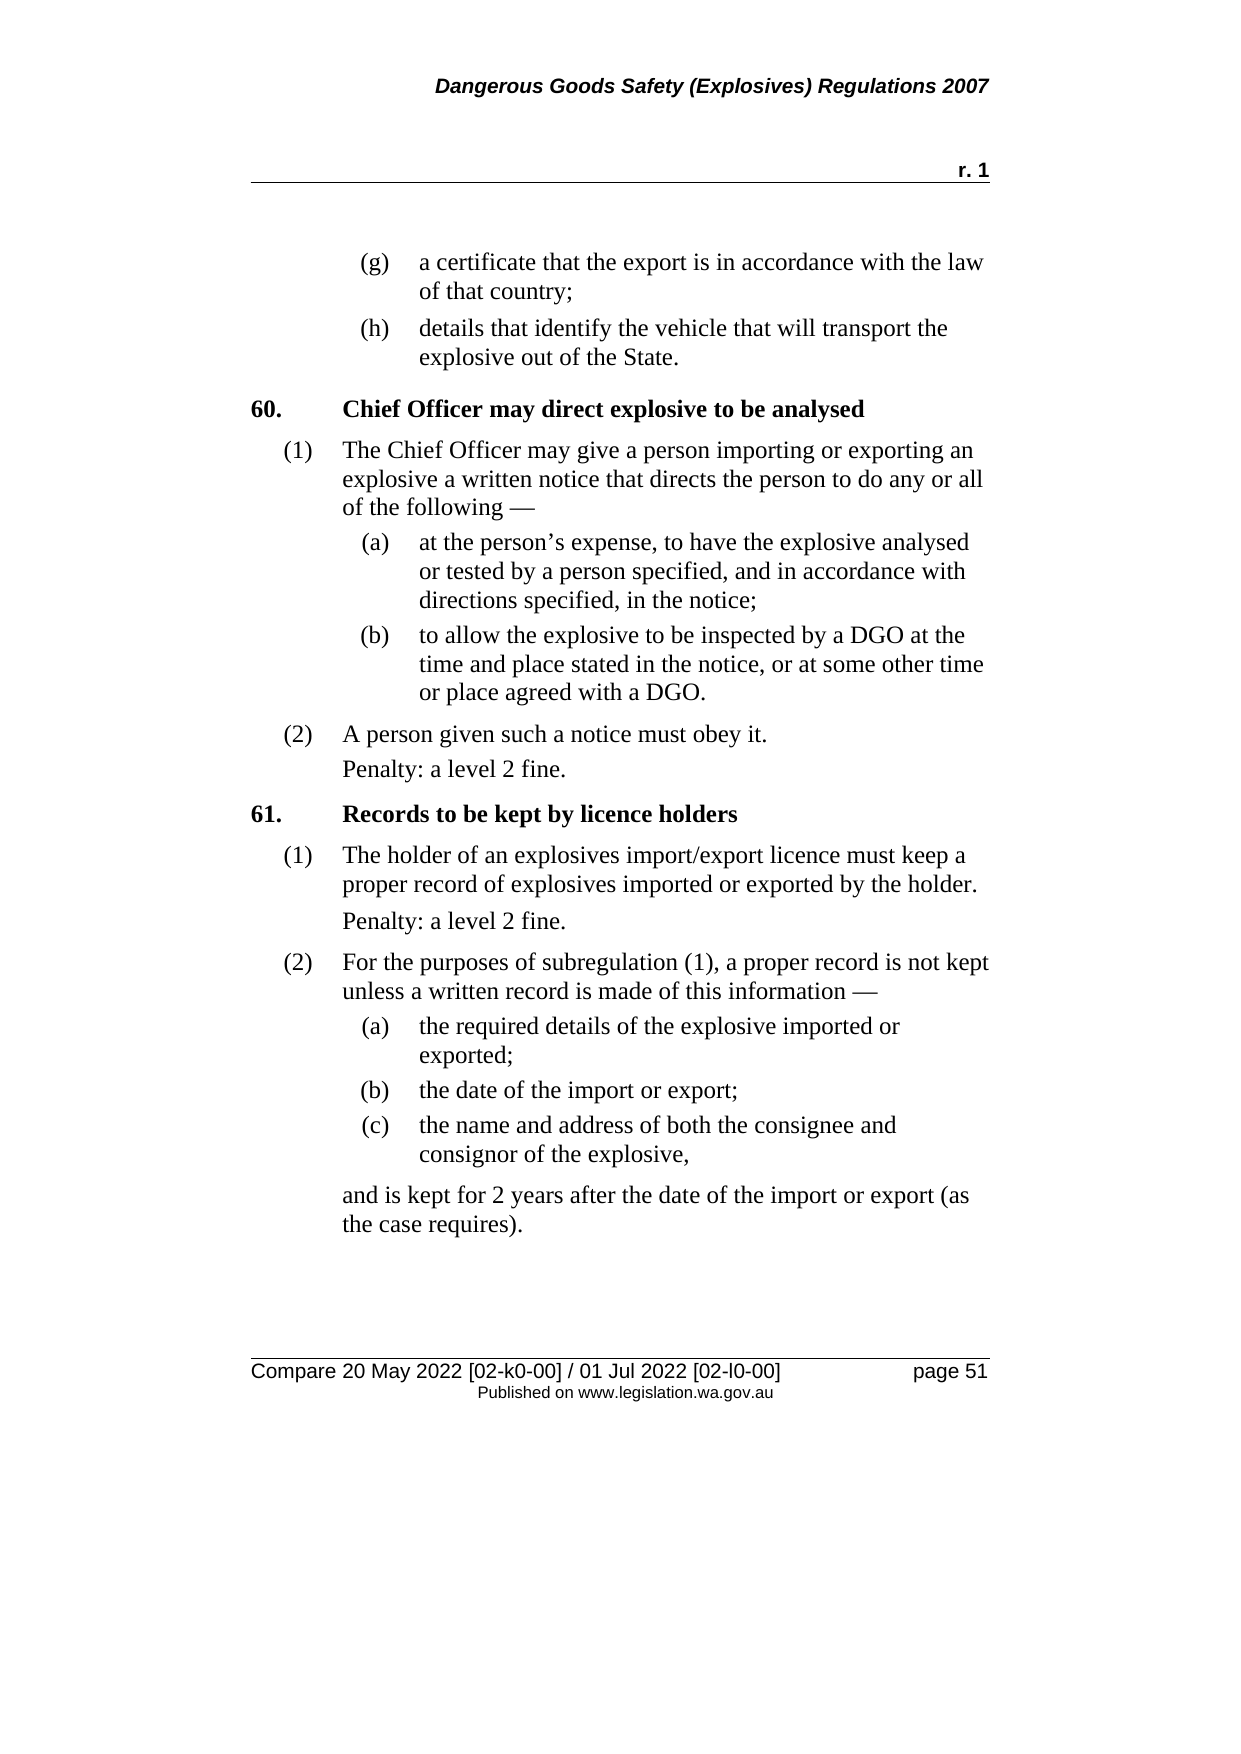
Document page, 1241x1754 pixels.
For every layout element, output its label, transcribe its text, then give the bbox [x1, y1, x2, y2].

text (g) a certificate that the export is in accordance with the law of that country; [251, 247, 990, 305]
text Penalty: a level 2 fine. [251, 754, 990, 782]
text (a) at the person’s expense, to have the explosive analysed or tested by a person specified, and in accordance with directions specified, in the notice; [251, 527, 990, 614]
text (a) the required details of the explosive imported or exported; [251, 1011, 990, 1069]
text (2) For the purposes of subregulation (1), a proper record is not kept unless a written record is made of this information — [251, 947, 990, 1005]
subtitle 61. Records to be kept by licence holders [251, 799, 990, 828]
text (b) the date of the import or export; [251, 1075, 990, 1104]
text Penalty: a level 2 fine. [251, 906, 990, 935]
text (b) to allow the explosive to be inspected by a DGO at the time and place stated in the notice, or at some other time or place agreed with a DGO. [251, 620, 990, 706]
subtitle 60. Chief Officer may direct explosive to be analysed [251, 394, 990, 422]
text (h) details that identify the vehicle that will transport the explosive out of the State. [251, 313, 990, 371]
text (1) The holder of an explosives import/export licence must keep a proper record of explosives imported or exported by the holder. [251, 840, 990, 898]
text and is kept for 2 years after the date of the import or export (as the case requires). [251, 1180, 990, 1237]
text (c) the name and address of both the consignee and consignor of the explosive, [251, 1110, 990, 1167]
text (2) A person given such a notice must obey it. [251, 719, 990, 747]
text (1) The Chief Officer may give a person importing or exporting an explosive a written notice that directs the person to do any or all of the following — [251, 435, 990, 521]
